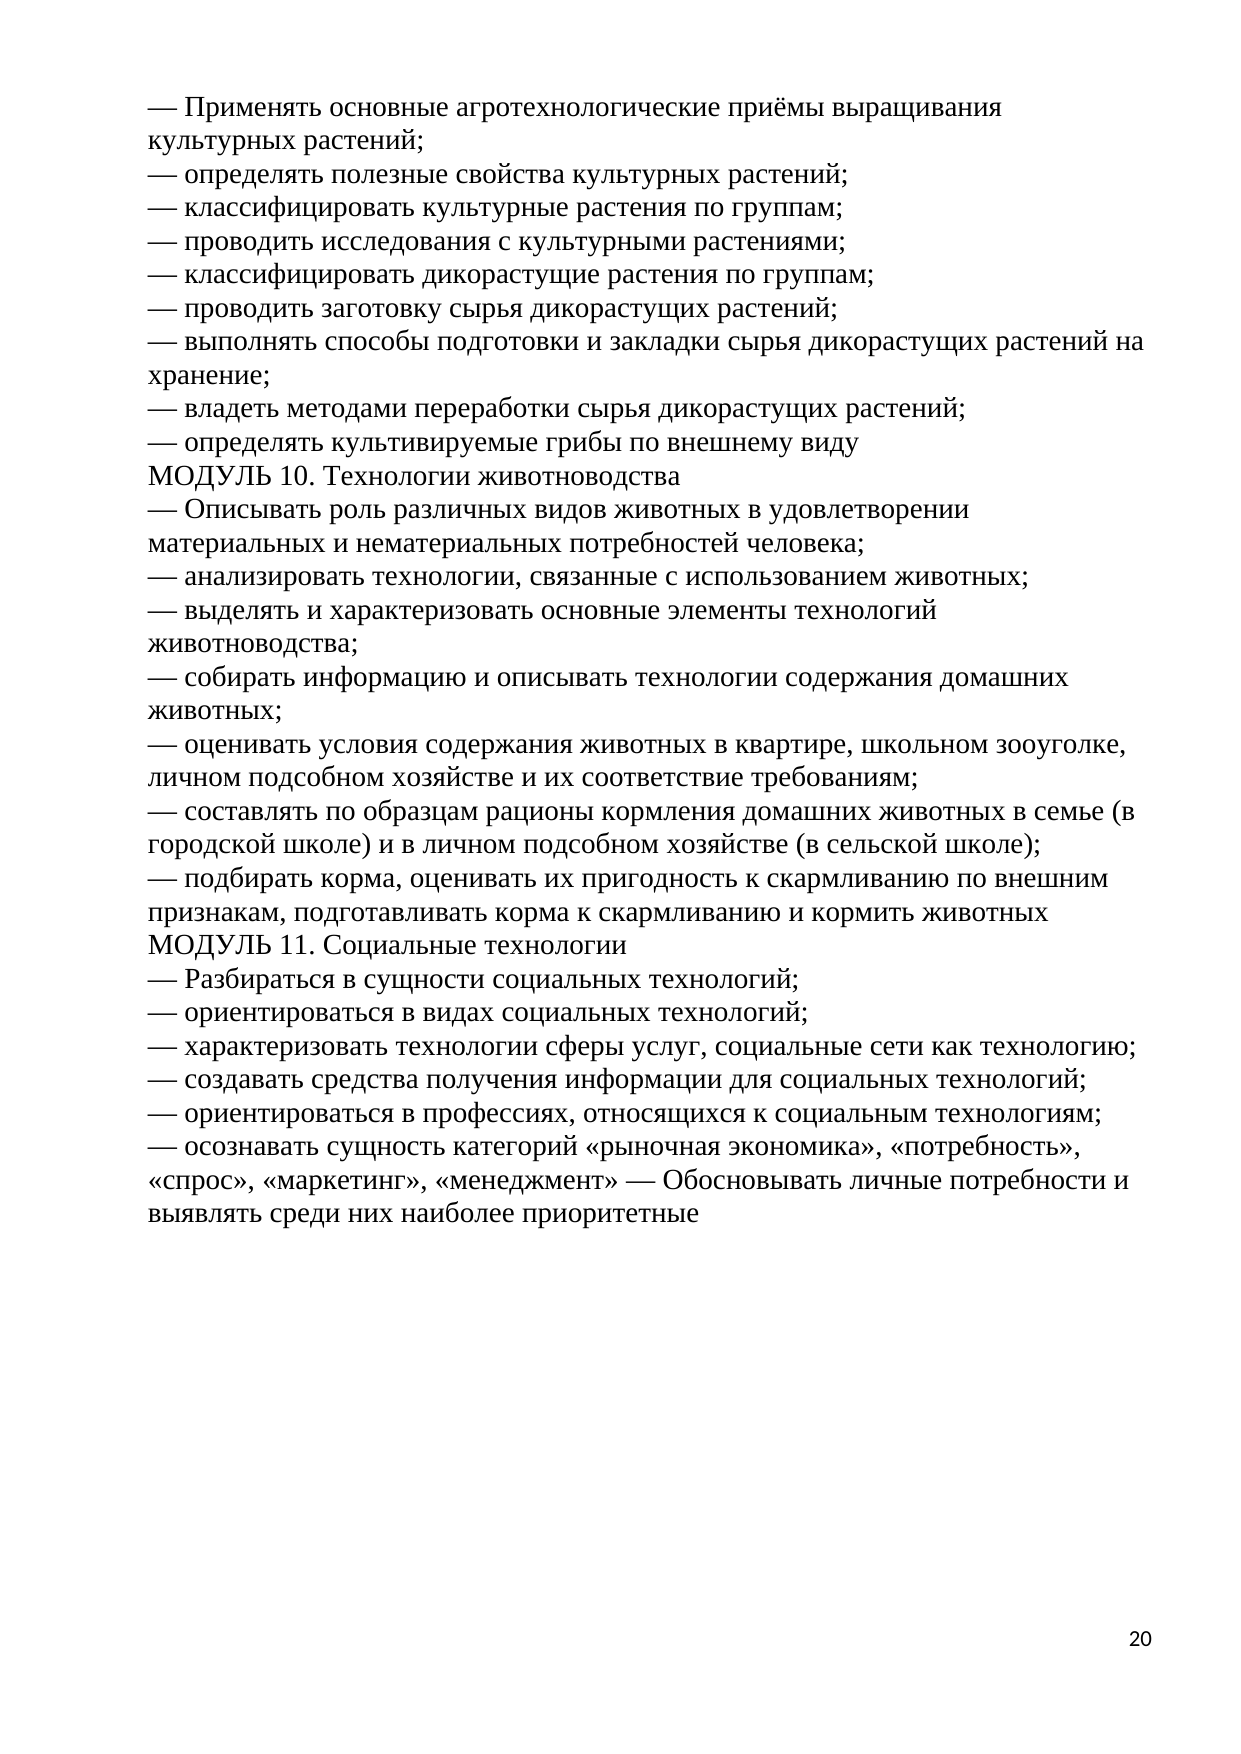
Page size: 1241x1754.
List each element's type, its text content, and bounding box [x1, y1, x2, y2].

text — проводить заготовку сырья дикорастущих растений; [148, 290, 1152, 323]
text — Описывать роль различных видов животных в удовлетворении материальных и нематериальных потребностей человека; [148, 491, 1152, 558]
text МОДУЛЬ 10. Технологии животноводства [148, 458, 1152, 491]
text — создавать средства получения информации для социальных технологий; [148, 1061, 1152, 1095]
text — проводить исследования с культурными растениями; [148, 223, 1152, 256]
text — подбирать корма, оценивать их пригодность к скармливанию по внешним признакам, подготавливать корма к скармливанию и кормить животных [148, 860, 1152, 927]
text — характеризовать технологии сферы услуг, социальные сети как технологию; [148, 1028, 1152, 1061]
text МОДУЛЬ 11. Социальные технологии [148, 927, 1152, 961]
text — оценивать условия содержания животных в квартире, школьном зооуголке, личном подсобном хозяйстве и их соответствие требованиям; [148, 726, 1152, 793]
text — собирать информацию и описывать технологии содержания домашних животных; [148, 659, 1152, 726]
text — Разбираться в сущности социальных технологий; [148, 961, 1152, 994]
text — выполнять способы подготовки и закладки сырья дикорастущих растений на хранение; [148, 323, 1152, 391]
text — определять культивируемые грибы по внешнему виду [148, 424, 1152, 458]
text — классифицировать дикорастущие растения по группам; [148, 256, 1152, 290]
text — ориентироваться в видах социальных технологий; [148, 994, 1152, 1028]
text — Применять основные агротехнологические приёмы выращивания культурных растений; [148, 89, 1152, 156]
text — ориентироваться в профессиях, относящихся к социальным технологиям; [148, 1095, 1152, 1128]
text — осознавать сущность категорий «рыночная экономика», «потребность», [148, 1128, 1152, 1162]
text — определять полезные свойства культурных растений; [148, 156, 1152, 189]
text — выделять и характеризовать основные элементы технологий животноводства; [148, 592, 1152, 659]
text — анализировать технологии, связанные с использованием животных; [148, 558, 1152, 592]
text — составлять по образцам рационы кормления домашних животных в семье (в городской школе) и в личном подсобном хозяйстве (в сельской школе); [148, 793, 1152, 860]
text — классифицировать культурные растения по группам; [148, 189, 1152, 223]
text — владеть методами переработки сырья дикорастущих растений; [148, 391, 1152, 424]
text «спрос», «маркетинг», «менеджмент» — Обосновывать личные потребности и выявлять среди них наиболее приоритетные [148, 1162, 1152, 1229]
